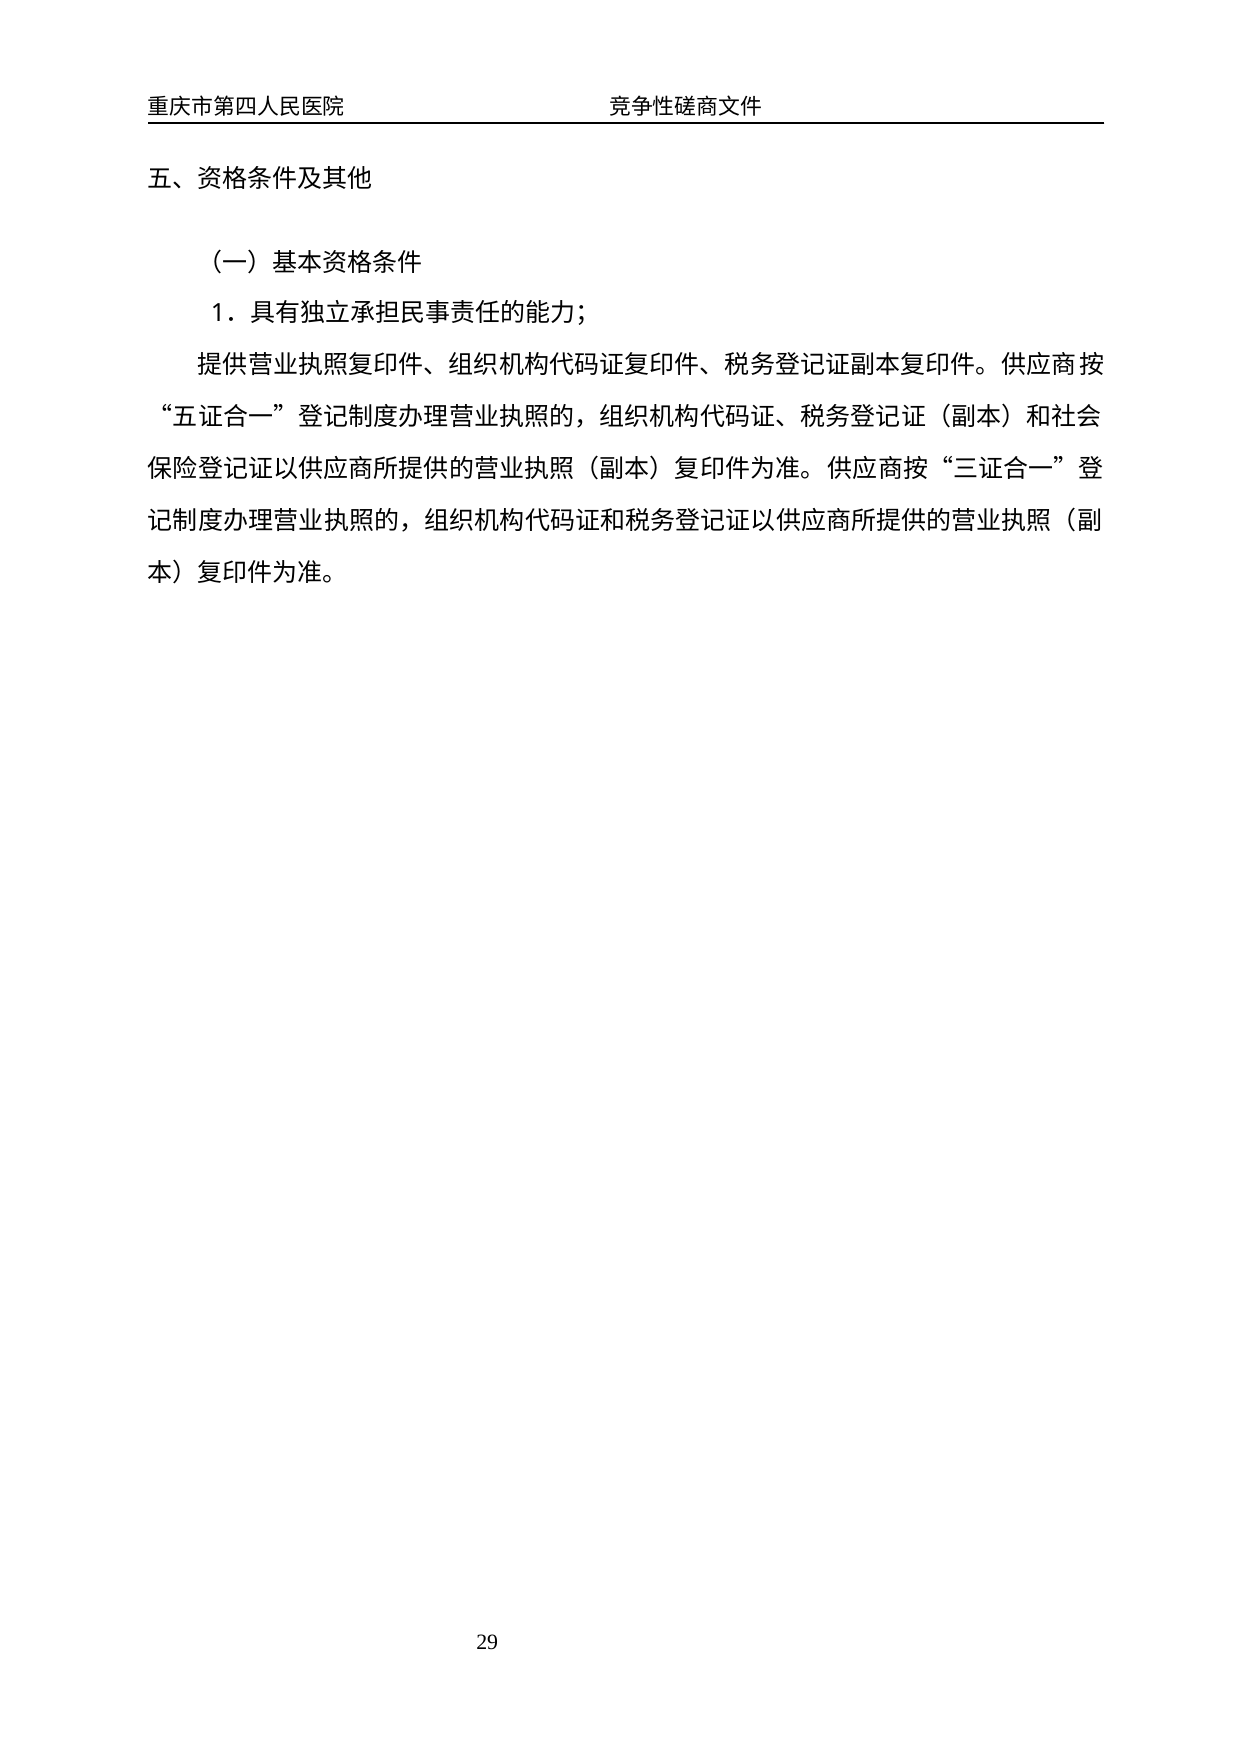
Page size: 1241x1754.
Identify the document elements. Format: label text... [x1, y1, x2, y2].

text 1．具有独立承担民事责任的能力； [148, 282, 1104, 332]
subtitle 五、资格条件及其他 [148, 148, 1104, 198]
text 提供营业执照复印件、组织机构代码证复印件、税务登记证副本复印件。供应商按“五证合一”登记制度办理营业执照的，组织机构代码证、税务登记证（副本）和社会保险登记证以供应商所提供的营业执照（副本）复印件为准。供应商按“三证合一”登记制度办理营业执照的，组织机构代码证和税务登记证以供应商所提供的营业执照（副本）复印件为准。 [148, 332, 1104, 592]
list 基本资格条件 [148, 232, 1104, 282]
